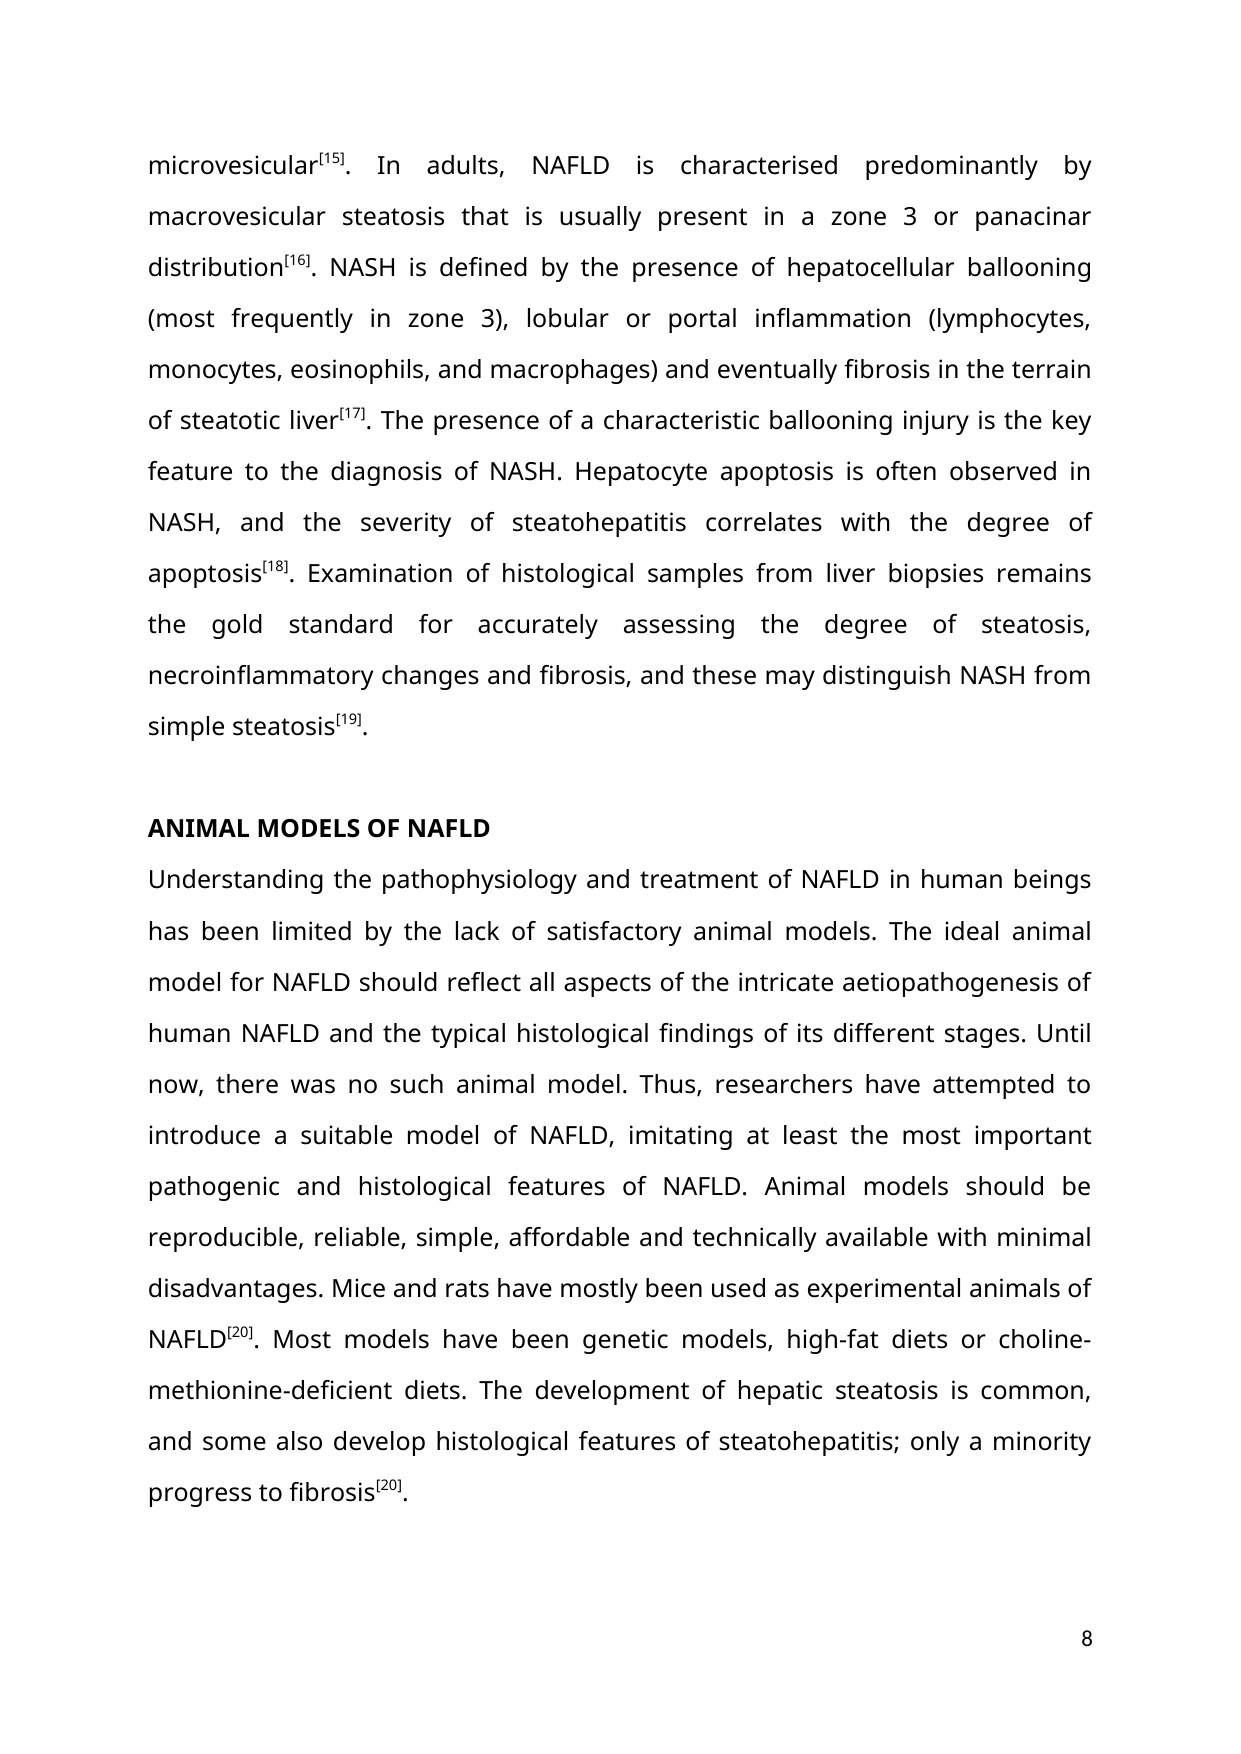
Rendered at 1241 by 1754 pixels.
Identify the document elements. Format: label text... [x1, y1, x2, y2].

text ANIMAL MODELS OF NAFLD [148, 811, 1093, 845]
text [148, 148, 1093, 743]
text Understanding the pathophysiology and treatment of NAFLD in human beings has been limited by the lack of satisfactory animal models. The ideal animal model for NAFLD should reflect all aspects of the intricate aetiopathogenesis of human NAFLD and the typical histological findings of its different stages. Until now, there was no such animal model. Thus, researchers have attempted to introduce a suitable model of NAFLD, imitating at least the most important pathogenic and histological features of NAFLD. Animal models should be reproducible, reliable, simple, affordable and technically available with minimal disadvantages. Mice and rats have mostly been used as experimental animals of NAFLD[20]. Most models have been genetic models, high-fat diets or choline-methionine-deficient diets. The development of hepatic steatosis is common, and some also develop histological features of steatohepatitis; only a minority progress to fibrosis[20]. [148, 862, 1093, 1509]
